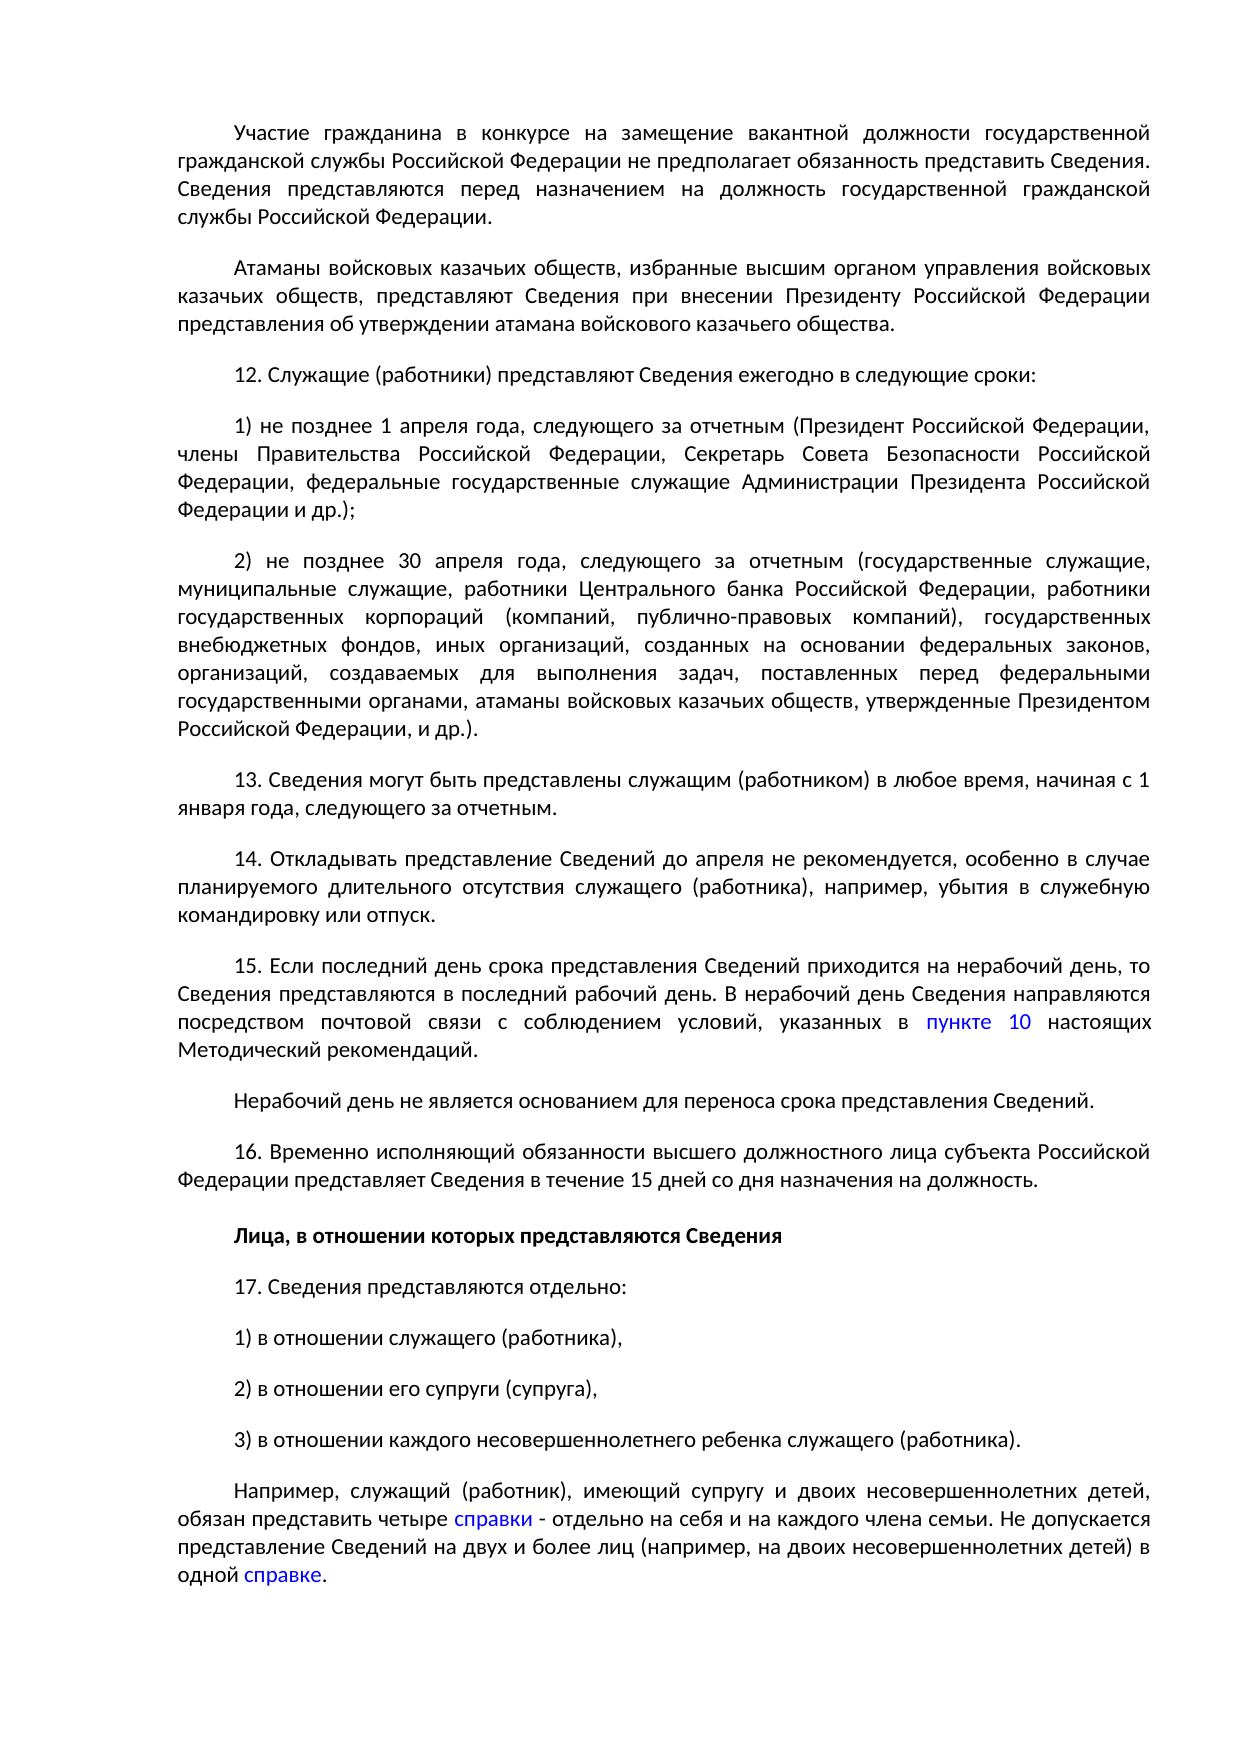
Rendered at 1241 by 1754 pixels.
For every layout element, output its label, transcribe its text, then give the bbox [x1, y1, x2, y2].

text 3) в отношении каждого несовершеннолетнего ребенка служащего (работника). [177, 1425, 1152, 1453]
text 2) не позднее 30 апреля года, следующего за отчетным (государственные служащие, муниципальные служащие, работники Центрального банка Российской Федерации, работники государственных корпораций (компаний, публично-правовых компаний), государственных внебюджетных фондов, иных организаций, созданных на основании федеральных законов, организаций, создаваемых для выполнения задач, поставленных перед федеральными государственными органами, атаманы войсковых казачьих обществ, утвержденные Президентом Российской Федерации, и др.). [177, 546, 1152, 742]
text 1) в отношении служащего (работника), [177, 1323, 1152, 1351]
text 1) не позднее 1 апреля года, следующего за отчетным (Президент Российской Федерации, члены Правительства Российской Федерации, Секретарь Совета Безопасности Российской Федерации, федеральные государственные служащие Администрации Президента Российской Федерации и др.); [177, 411, 1152, 523]
text Участие гражданина в конкурсе на замещение вакантной должности государственной гражданской службы Российской Федерации не предполагает обязанность представить Сведения. Сведения представляются перед назначением на должность государственной гражданской службы Российской Федерации. [177, 118, 1152, 230]
text Атаманы войсковых казачьих обществ, избранные высшим органом управления войсковых казачьих обществ, представляют Сведения при внесении Президенту Российской Федерации представления об утверждении атамана войскового казачьего общества. [177, 253, 1152, 337]
text 14. Откладывать представление Сведений до апреля не рекомендуется, особенно в случае планируемого длительного отсутствия служащего (работника), например, убытия в служебную командировку или отпуск. [177, 844, 1152, 928]
text 12. Служащие (работники) представляют Сведения ежегодно в следующие сроки: [177, 360, 1152, 388]
text 15. Если последний день срока представления Сведений приходится на нерабочий день, то Сведения представляются в последний рабочий день. В нерабочий день Сведения направляются посредством почтовой связи с соблюдением условий, указанных в пункте 10 настоящих Методический рекомендаций. [177, 951, 1152, 1063]
text 13. Сведения могут быть представлены служащим (работником) в любое время, начиная с 1 января года, следующего за отчетным. [177, 765, 1152, 821]
title Лица, в отношении которых представляются Сведения [177, 1221, 1152, 1249]
text 17. Сведения представляются отдельно: [177, 1272, 1152, 1300]
text 16. Временно исполняющий обязанности высшего должностного лица субъекта Российской Федерации представляет Сведения в течение 15 дней со дня назначения на должность. [177, 1137, 1152, 1193]
text 2) в отношении его супруги (супруга), [177, 1374, 1152, 1402]
text Например, служащий (работник), имеющий супругу и двоих несовершеннолетних детей, обязан представить четыре справки - отдельно на себя и на каждого члена семьи. Не допускается представление Сведений на двух и более лиц (например, на двоих несовершеннолетних детей) в одной справке. [177, 1476, 1152, 1588]
text Нерабочий день не является основанием для переноса срока представления Сведений. [177, 1086, 1152, 1114]
